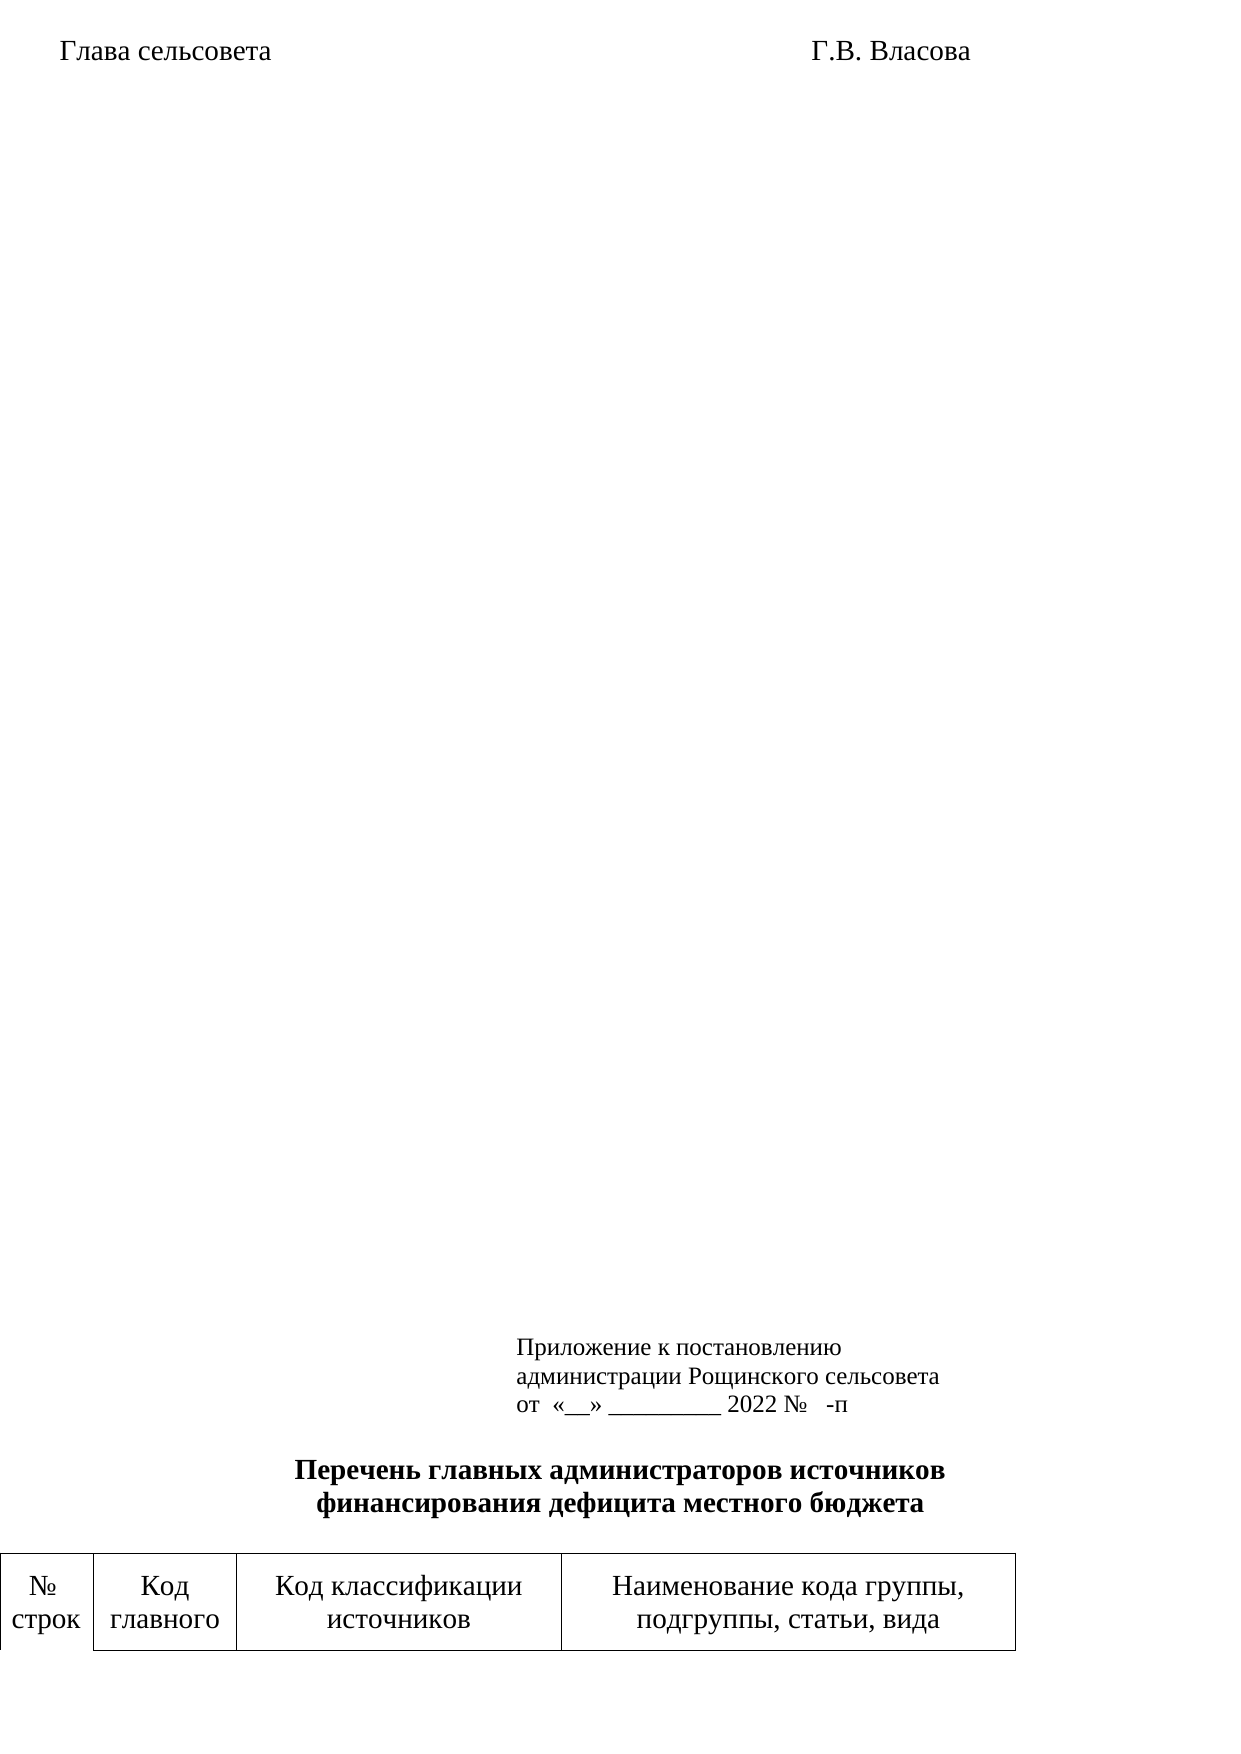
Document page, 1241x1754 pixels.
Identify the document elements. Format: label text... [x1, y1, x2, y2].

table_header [237, 1554, 561, 1649]
table_header № строки [1, 1554, 93, 1649]
text администрации Рощинского сельсовета [516, 1361, 1240, 1389]
text Глава сельсовета Г.В. Власова [0, 33, 1240, 67]
text финансирования дефицита местного бюджета [0, 1485, 1240, 1519]
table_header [562, 1554, 1015, 1649]
text от «__» _________ 2022 № -п [442, 1389, 1240, 1418]
text Приложение к постановлению [442, 1332, 1240, 1361]
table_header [94, 1554, 236, 1649]
text Перечень главных администраторов источников [0, 1452, 1240, 1485]
